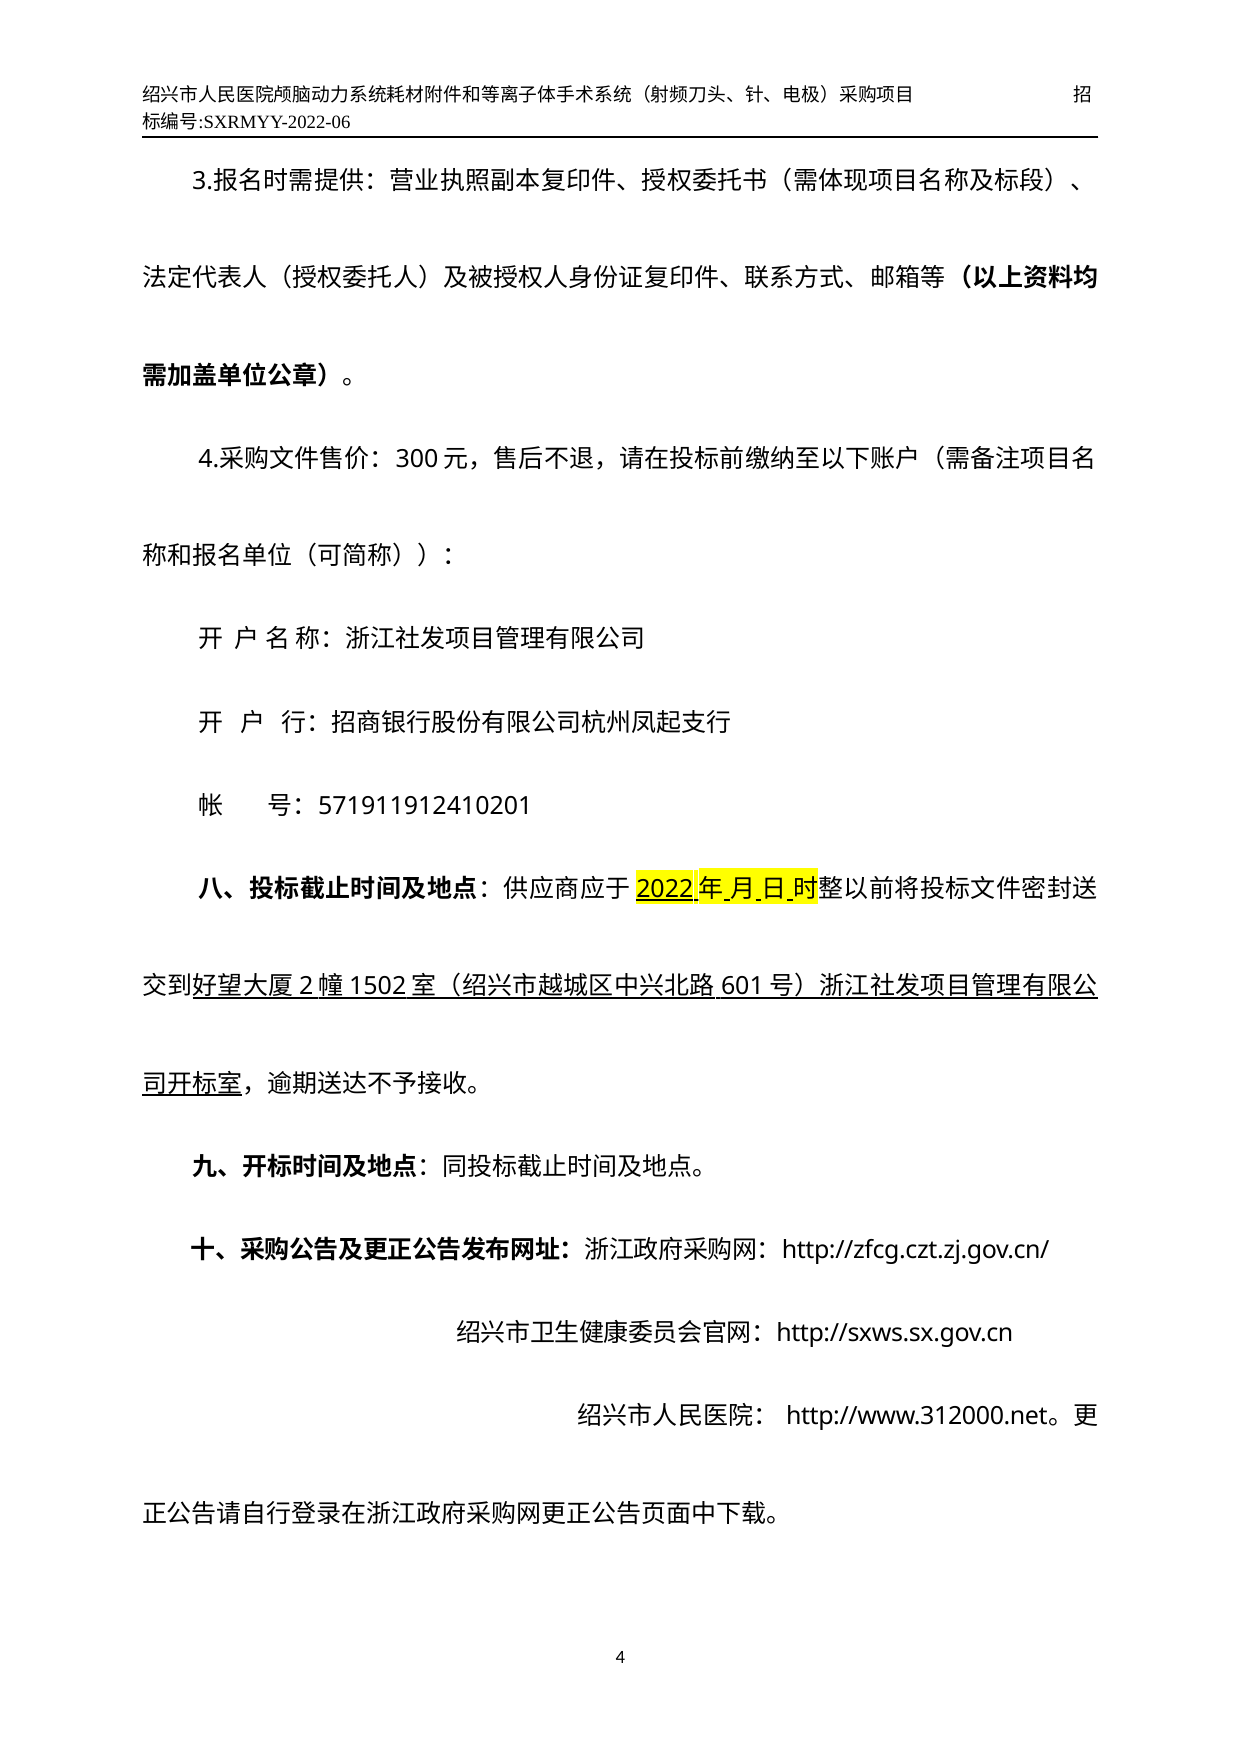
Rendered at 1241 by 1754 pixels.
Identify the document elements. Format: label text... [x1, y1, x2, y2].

text 十、采购公告及更正公告发布网址：浙江政府采购网：http://zfcg.czt.zj.gov.cn/ [142, 1215, 1098, 1280]
text 绍兴市卫生健康委员会官网：http://sxws.sx.gov.cn [142, 1298, 1098, 1363]
text 开 户 行：招商银行股份有限公司杭州凤起支行 [142, 688, 1098, 753]
text 3.报名时需提供：营业执照副本复印件、授权委托书（需体现项目名称及标段）、法定代表人（授权委托人）及被授权人身份证复印件、联系方式、邮箱等（以上资料均需加盖单位公章）。 [142, 146, 1098, 406]
text 九、开标时间及地点：同投标截止时间及地点。 [142, 1132, 1098, 1197]
text 开 户 名 称：浙江社发项目管理有限公司 [142, 604, 1098, 669]
text 绍兴市人民医院： http://www.312000.net。更正公告请自行登录在浙江政府采购网更正公告页面中下载。 [142, 1381, 1098, 1544]
text 4.采购文件售价：300元，售后不退，请在投标前缴纳至以下账户（需备注项目名称和报名单位（可简称））： [142, 424, 1098, 586]
text 八、投标截止时间及地点：供应商应于2022年 月 日 时整以前将投标文件密封送交到好望大厦2幢1502室（绍兴市越城区中兴北路601号）浙江社发项目管理有限公司开标室，逾期送达不予接收。 [142, 854, 1098, 1114]
text 帐 号：571911912410201 [142, 771, 1098, 836]
